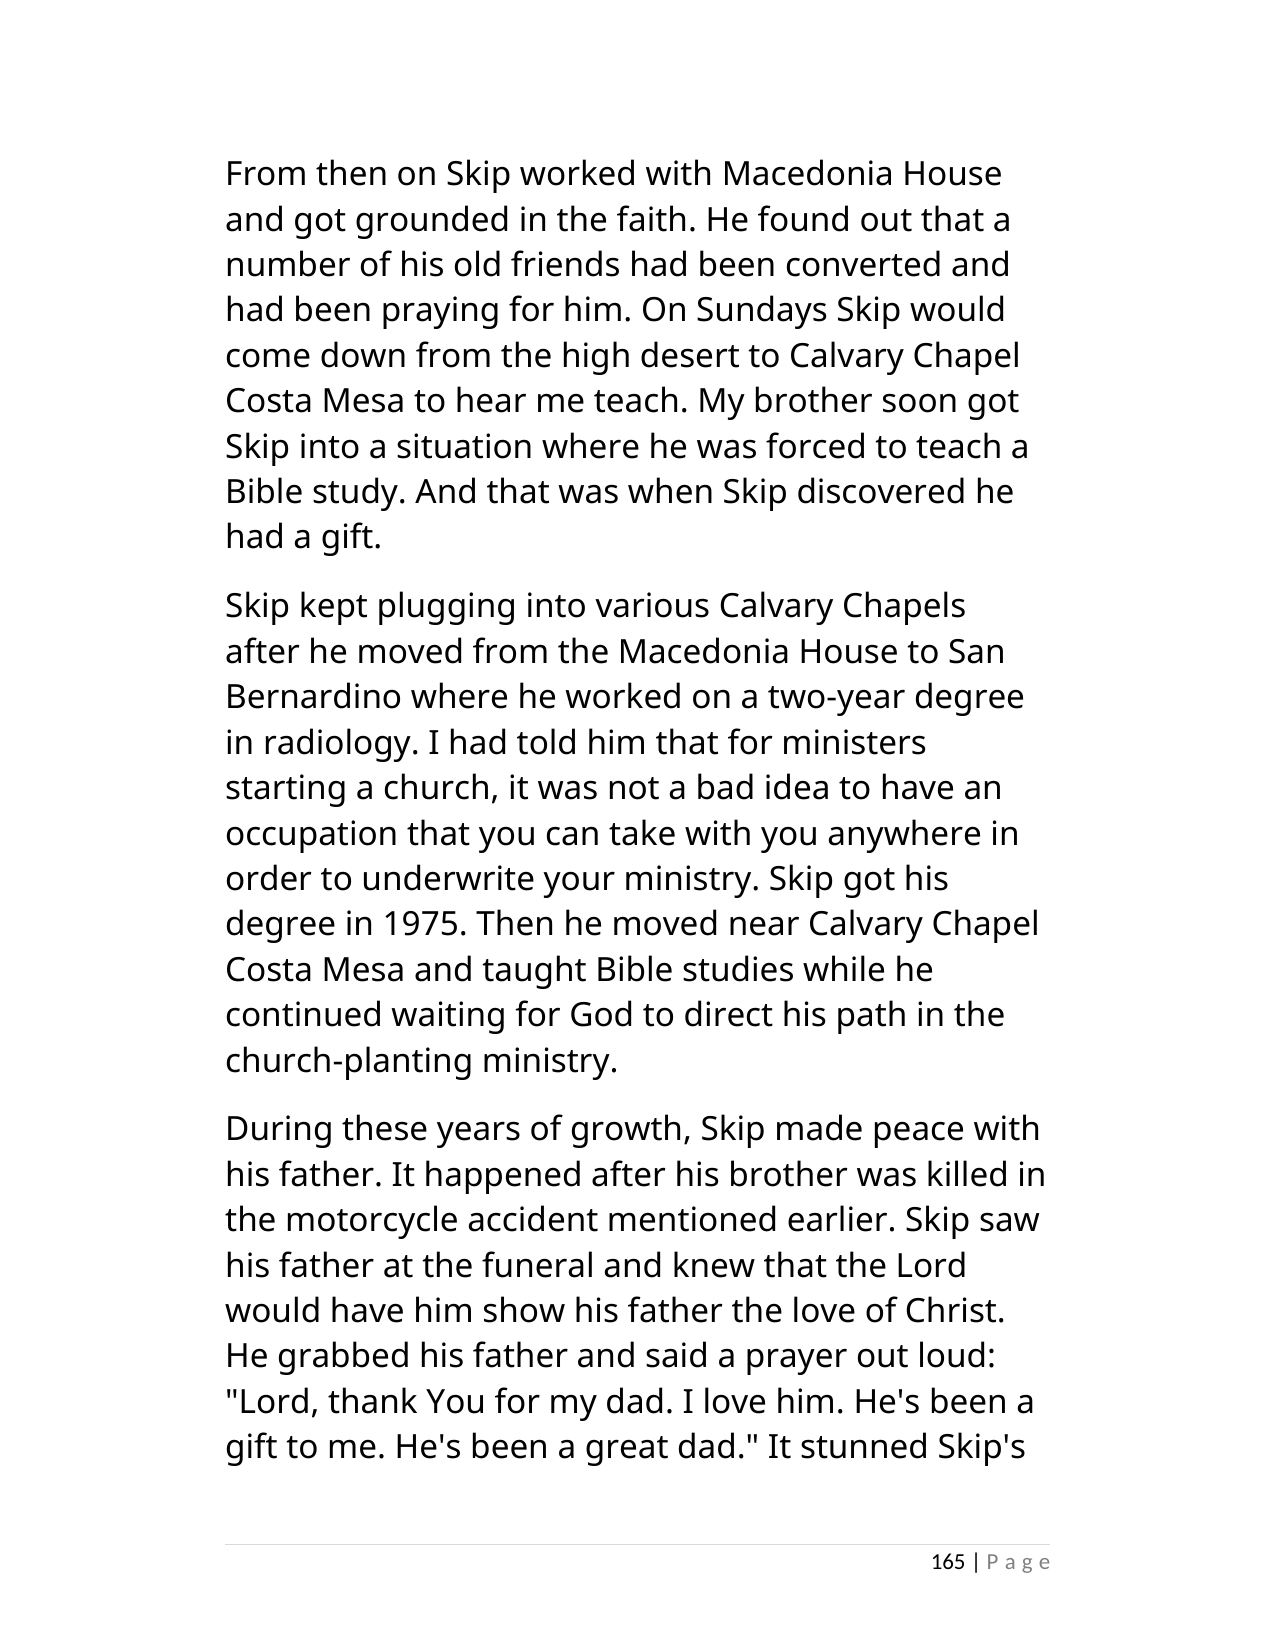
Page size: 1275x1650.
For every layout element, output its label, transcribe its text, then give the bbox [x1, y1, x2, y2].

text Skip kept plugging into various Calvary Chapels after he moved from the Macedonia House to San Bernardino where he worked on a two-year degree in radiology. I had told him that for ministers starting a church, it was not a bad idea to have an occupation that you can take with you anywhere in order to underwrite your ministry. Skip got his degree in 1975. Then he moved near Calvary Chapel Costa Mesa and taught Bible studies while he continued waiting for God to direct his path in the church-planting ministry. [225, 582, 1050, 1082]
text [225, 1105, 1050, 1468]
text From then on Skip worked with Macedonia House and got grounded in the faith. He found out that a number of his old friends had been converted and had been praying for him. On Sundays Skip would come down from the high desert to Calvary Chapel Costa Mesa to hear me teach. My brother soon got Skip into a situation where he was forced to teach a Bible study. And that was when Skip discovered he had a gift. [225, 150, 1050, 559]
